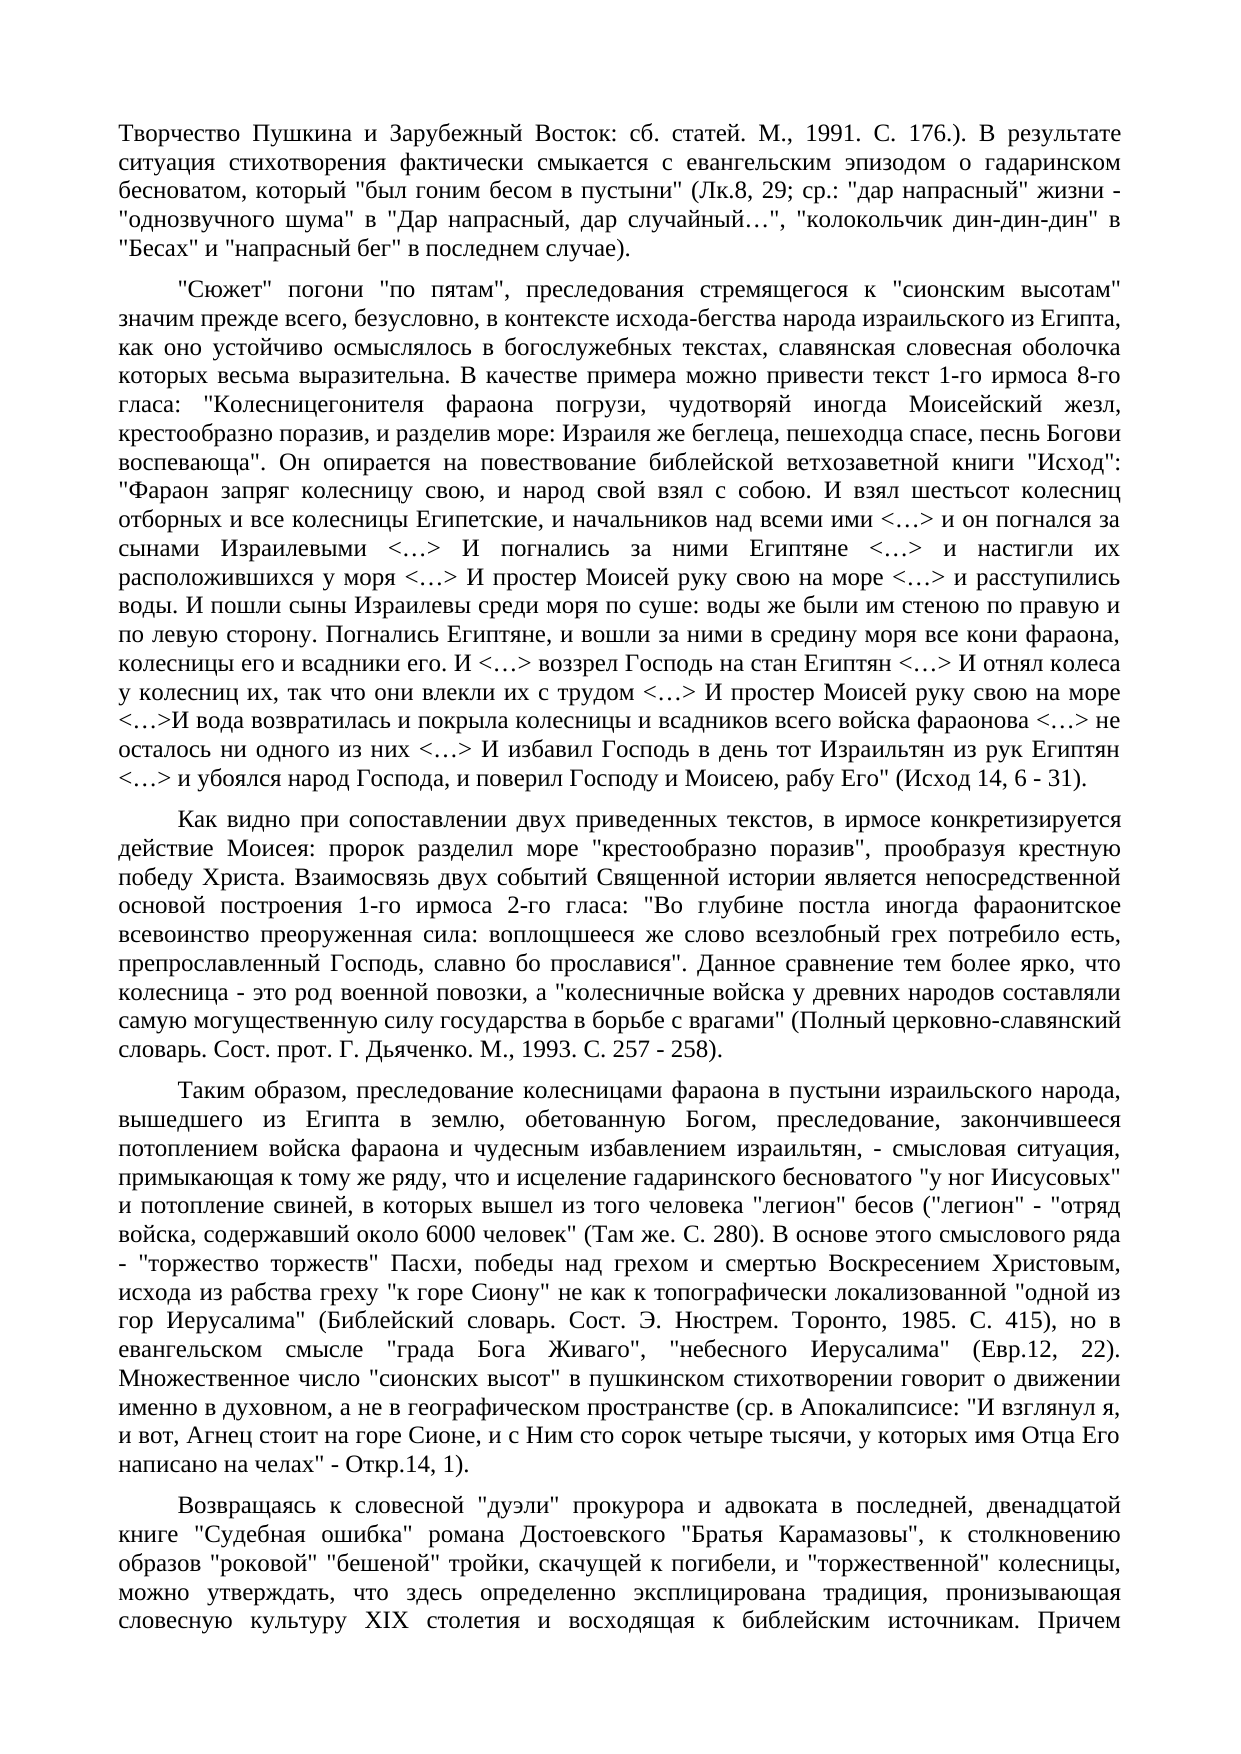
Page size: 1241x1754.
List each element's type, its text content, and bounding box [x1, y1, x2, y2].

text Как видно при сопоставлении двух приведенных текстов, в ирмосе конкретизируется действие Моисея: пророк разделил море "крестообразно поразив", прообразуя крестную победу Христа. Взаимосвязь двух событий Священной истории является непосредственной основой построения 1-го ирмоса 2-го гласа: "Во глубине постла иногда фараонитское всевоинство преоруженная сила: воплощшееся же слово всезлобный грех потребило есть, препрославленный Господь, славно бо прославися". Данное сравнение тем более ярко, что колесница - это род военной повозки, а "колесничные войска у древних народов составляли самую могущественную силу государства в борьбе с врагами" (Полный церковно-славянский словарь. Сост. прот. Г. Дьяченко. М., 1993. С. 257 - 258). [118, 804, 1122, 1063]
text "Сюжет" погони "по пятам", преследования стремящегося к "сионским высотам" значим прежде всего, безусловно, в контексте исхода-бегства народа израильского из Египта, как оно устойчиво осмыслялось в богослужебных текстах, славянская словесная оболочка которых весьма выразительна. В качестве примера можно привести текст 1-го ирмоса 8-го гласа: "Колесницегонителя фараона погрузи, чудотворяй иногда Моисейский жезл, крестообразно поразив, и разделив море: Израиля же беглеца, пешеходца спасе, песнь Богови воспевающа". Он опирается на повествование библейской ветхозаветной книги "Исход": "Фараон запряг колесницу свою, и народ свой взял с собою. И взял шестьсот колесниц отборных и все колесницы Египетские, и начальников над всеми ими <…> и он погнался за сынами Израилевыми <…> И погнались за ними Египтяне <…> и настигли их расположившихся у моря <…> И простер Моисей руку свою на море <…> и расступились воды. И пошли сыны Израилевы среди моря по суше: воды же были им стеною по правую и по левую сторону. Погнались Египтяне, и вошли за ними в средину моря все кони фараона, колесницы его и всадники его. И <…> воззрел Господь на стан Египтян <…> И отнял колеса у колесниц их, так что они влекли их с трудом <…> И простер Моисей руку свою на море <…>И вода возвратилась и покрыла колесницы и всадников всего войска фараонова <…> не осталось ни одного из них <…> И избавил Господь в день тот Израильтян из рук Египтян <…> и убоялся народ Господа, и поверил Господу и Моисею, рабу Его" (Исход 14, 6 - 31). [118, 274, 1122, 792]
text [118, 1491, 1122, 1634]
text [118, 118, 1122, 262]
text Таким образом, преследование колесницами фараона в пустыни израильского народа, вышедшего из Египта в землю, обетованную Богом, преследование, закончившееся потоплением войска фараона и чудесным избавлением израильтян, - смысловая ситуация, примыкающая к тому же ряду, что и исцеление гадаринского бесноватого "у ног Иисусовых" и потопление свиней, в которых вышел из того человека "легион" бесов ("легион" - "отряд войска, содержавший около 6000 человек" (Там же. С. 280). В основе этого смыслового ряда - "торжество торжеств" Пасхи, победы над грехом и смертью Воскресением Христовым, исхода из рабства греху "к горе Сиону" не как к топографически локализованной "одной из гор Иерусалима" (Библейский словарь. Сост. Э. Нюстрем. Торонто, 1985. С. 415), но в евангельском смысле "града Бога Живаго", "небесного Иерусалима" (Евр.12, 22). Множественное число "сионских высот" в пушкинском стихотворении говорит о движении именно в духовном, а не в географическом пространстве (ср. в Апокалипсисе: "И взглянул я, и вот, Агнец стоит на горе Сионе, и с Ним сто сорок четыре тысячи, у которых имя Отца Его написано на челах" - Откр.14, 1). [118, 1076, 1122, 1478]
